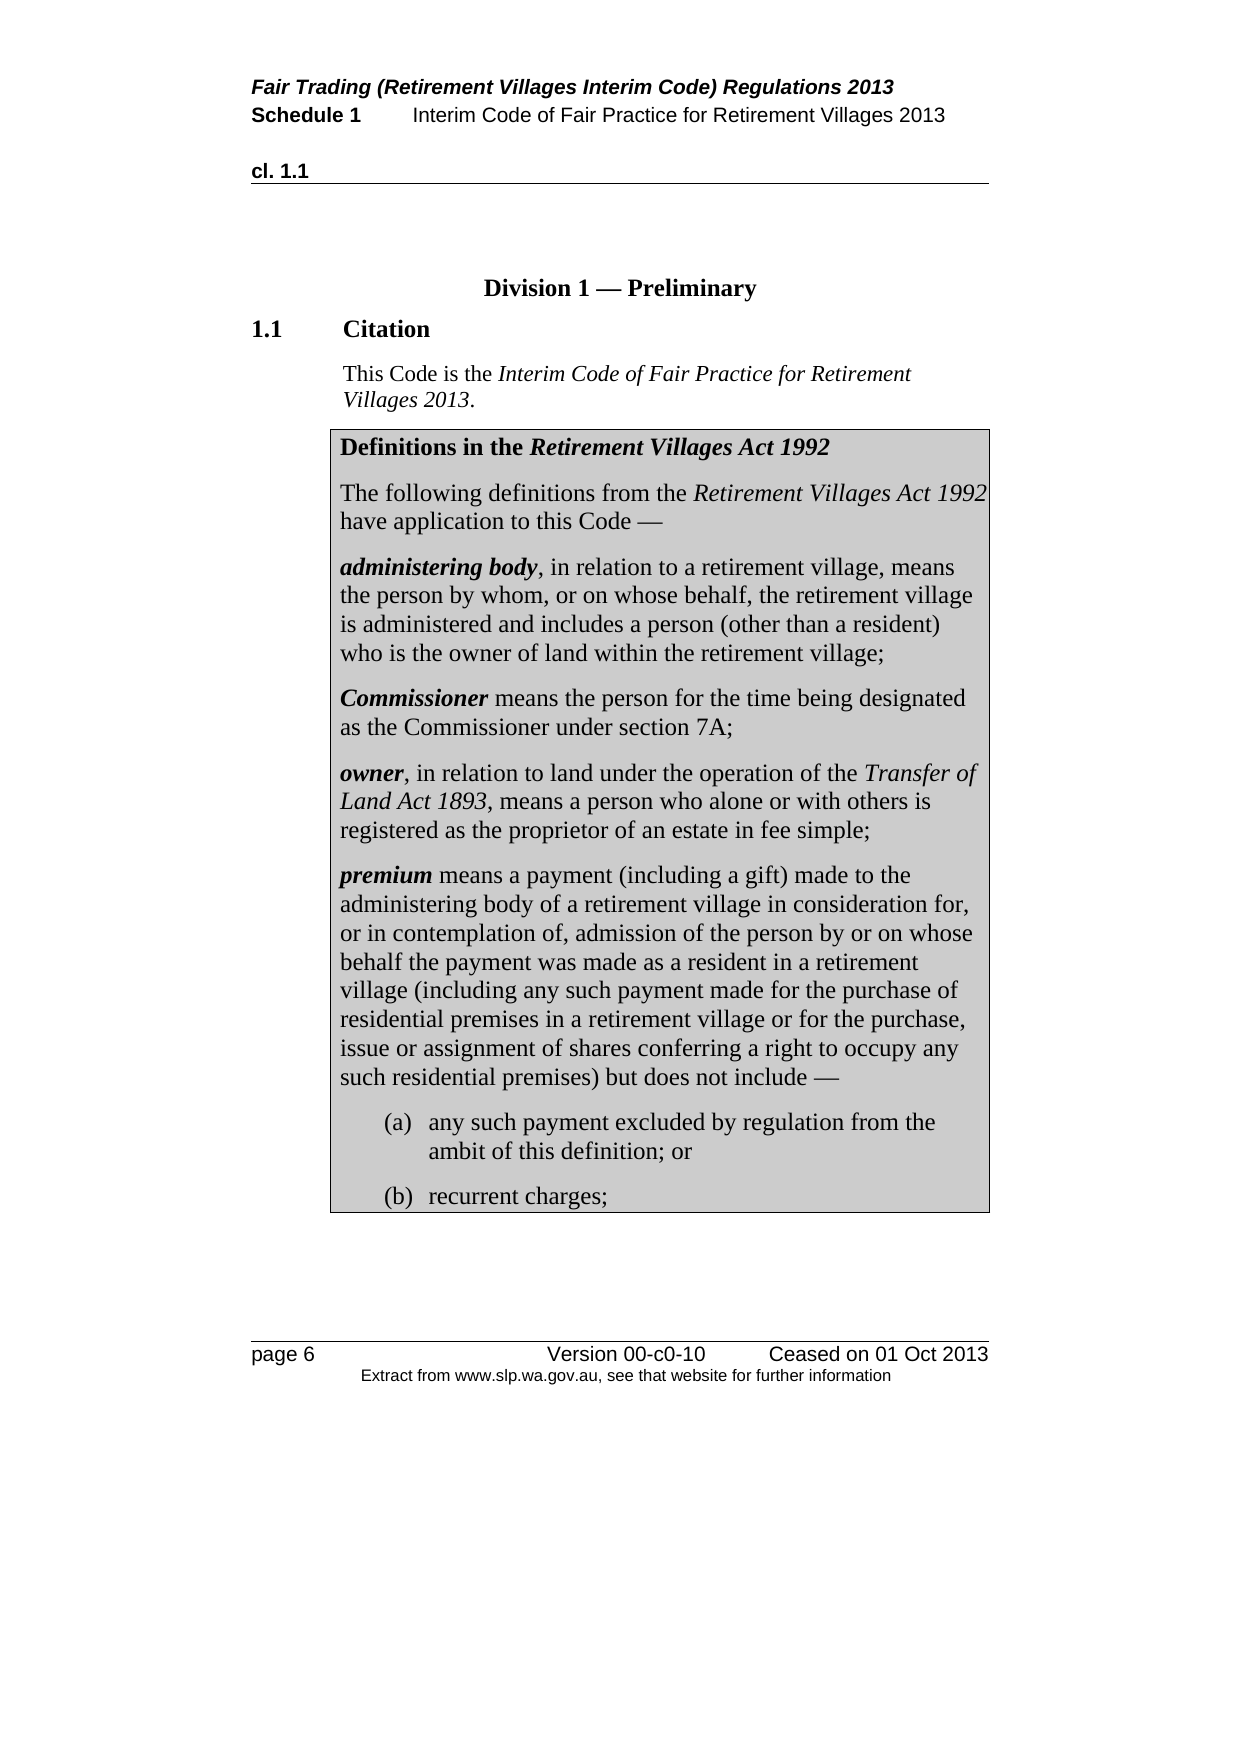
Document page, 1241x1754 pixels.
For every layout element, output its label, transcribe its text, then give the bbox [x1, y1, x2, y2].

subtitle administering body, in relation to a retirement village, means the person by whom, or on whose behalf, the retirement village is administered and includes a person (other than a resident) who is the owner of land within the retirement village; [331, 549, 989, 667]
subtitle Division 1 — Preliminary [251, 273, 989, 302]
subtitle Commissioner means the person for the time being designated as the Commissioner under section 7A; [331, 680, 989, 741]
text This Code is the Interim Code of Fair Practice for Retirement Villages 2013. [251, 360, 989, 412]
subtitle 1.1 Citation [251, 314, 989, 343]
subtitle owner, in relation to land under the operation of the Transfer of Land Act 1893, means a person who alone or with others is registered as the proprietor of an estate in fee simple; [331, 754, 989, 844]
subtitle premium means a payment (including a gift) made to the administering body of a retirement village in consideration for, or in contemplation of, admission of the person by or on whose behalf the payment was made as a resident in a retirement village (including any such payment made for the purchase of residential premises in a retirement village or for the purchase, issue or assignment of shares conferring a right to occupy any such residential premises) but does not include — [331, 857, 989, 1091]
subtitle The following definitions from the Retirement Villages Act 1992 have application to this Code — [331, 474, 989, 535]
subtitle Definitions in the Retirement Villages Act 1992 [331, 430, 989, 461]
subtitle (b) recurrent charges; [331, 1178, 989, 1212]
subtitle (a) any such payment excluded by regulation from the ambit of this definition; or [331, 1104, 989, 1165]
